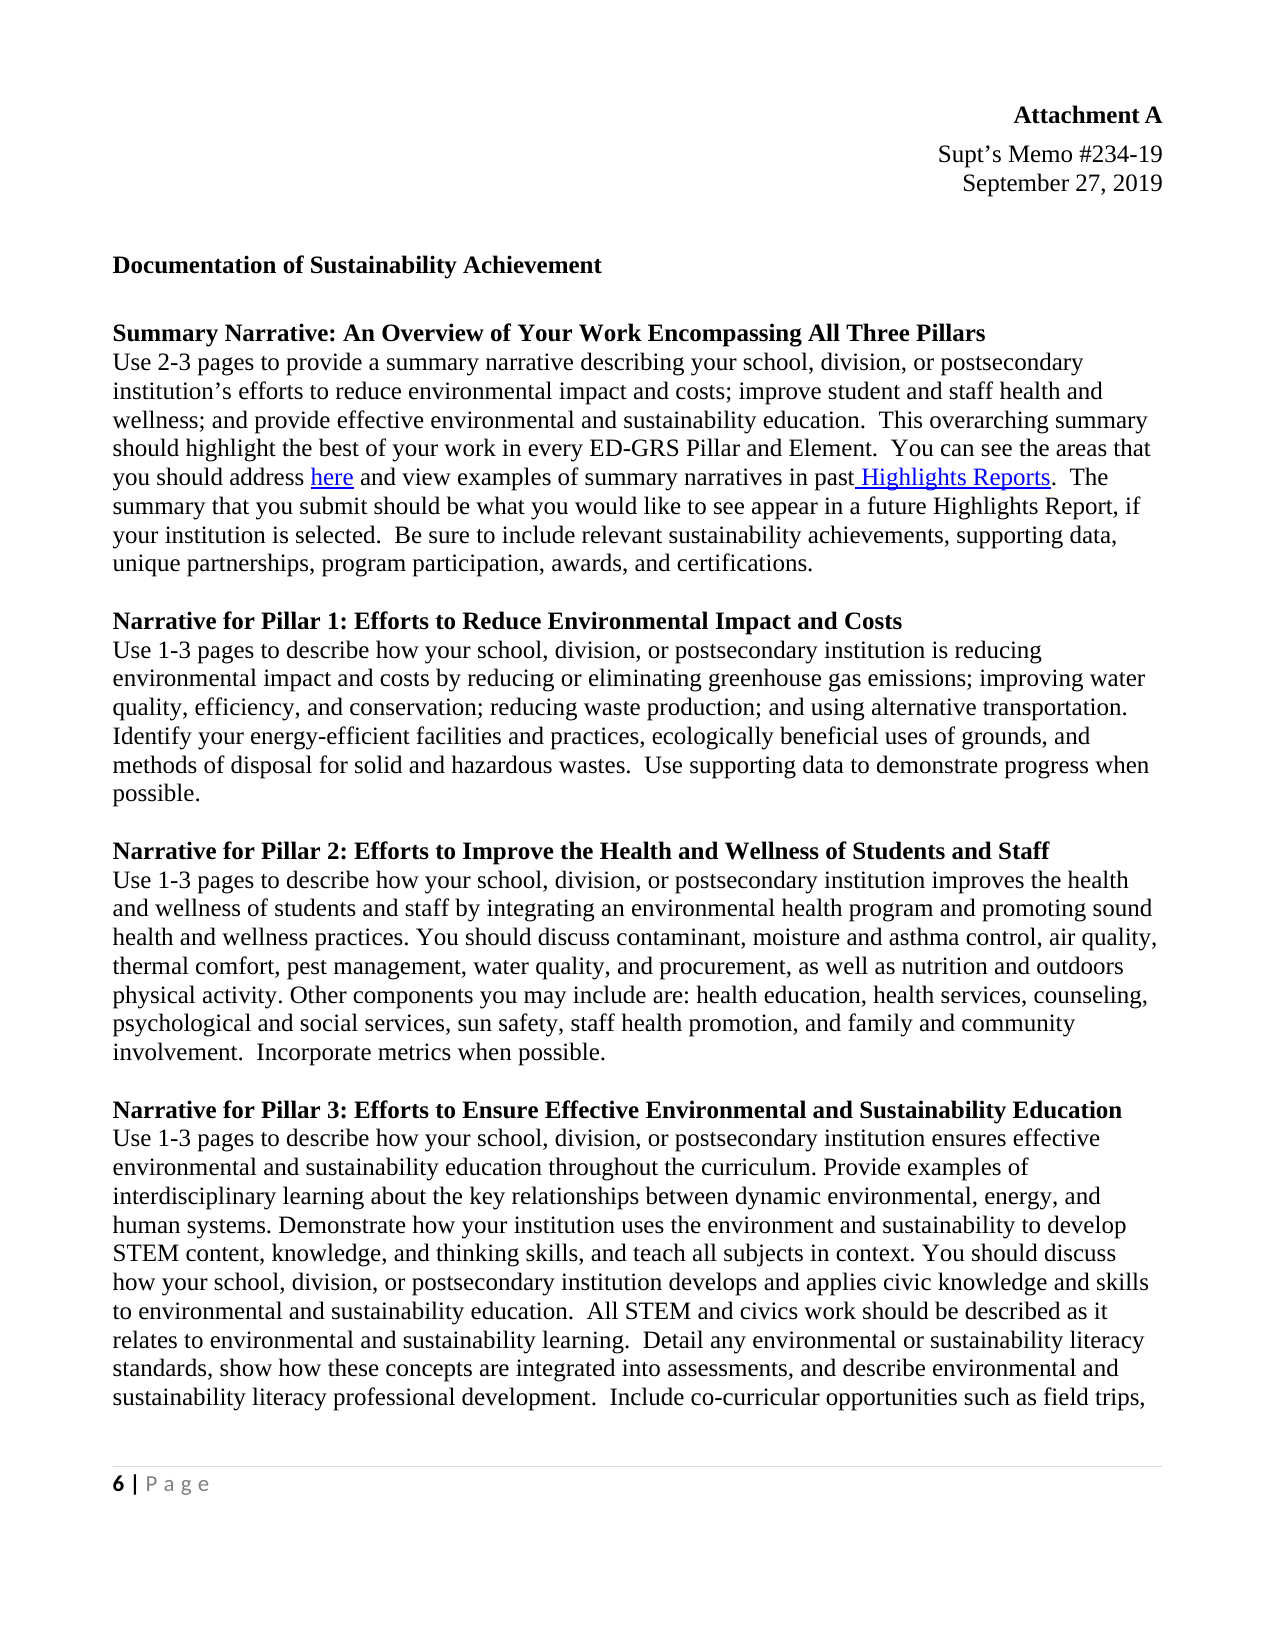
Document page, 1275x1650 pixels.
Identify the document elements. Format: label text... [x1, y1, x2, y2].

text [112, 1123, 1162, 1411]
text Narrative for Pillar 2: Efforts to Improve the Health and Wellness of Students and Staff [112, 836, 1162, 865]
text Summary Narrative: An Overview of Your Work Encompassing All Three Pillars [112, 318, 1162, 347]
text Narrative for Pillar 3: Efforts to Ensure Effective Environmental and Sustainability Education [112, 1095, 1162, 1123]
text Use 1-3 pages to describe how your school, division, or postsecondary institution is reducing environmental impact and costs by reducing or eliminating greenhouse gas emissions; improving water quality, efficiency, and conservation; reducing waste production; and using alternative transportation. Identify your energy-efficient facilities and practices, ecologically beneficial uses of grounds, and methods of disposal for solid and hazardous wastes. Use supporting data to demonstrate progress when possible. [112, 635, 1162, 807]
subtitle Documentation of Sustainability Achievement [112, 251, 1162, 279]
text Use 2-3 pages to provide a summary narrative describing your school, division, or postsecondary institution’s efforts to reduce environmental impact and costs; improve student and staff health and wellness; and provide effective environmental and sustainability education. This overarching summary should highlight the best of your work in every ED-GRS Pillar and Element. You can see the areas that you should address here and view examples of summary narratives in past Highlights Reports. The summary that you submit should be what you would like to see appear in a future Highlights Report, if your institution is selected. Be sure to include relevant sustainability achievements, supporting data, unique partnerships, program participation, awards, and certifications. [112, 347, 1162, 577]
text Narrative for Pillar 1: Efforts to Reduce Environmental Impact and Costs [112, 606, 1162, 635]
text Use 1-3 pages to describe how your school, division, or postsecondary institution improves the health and wellness of students and staff by integrating an environmental health program and promoting sound health and wellness practices. You should discuss contaminant, moisture and asthma control, air quality, thermal comfort, pest management, water quality, and procurement, as well as nutrition and outdoors physical activity. Other components you may include are: health education, health services, counseling, psychological and social services, sun safety, staff health promotion, and family and community involvement. Incorporate metrics when possible. [112, 865, 1162, 1066]
